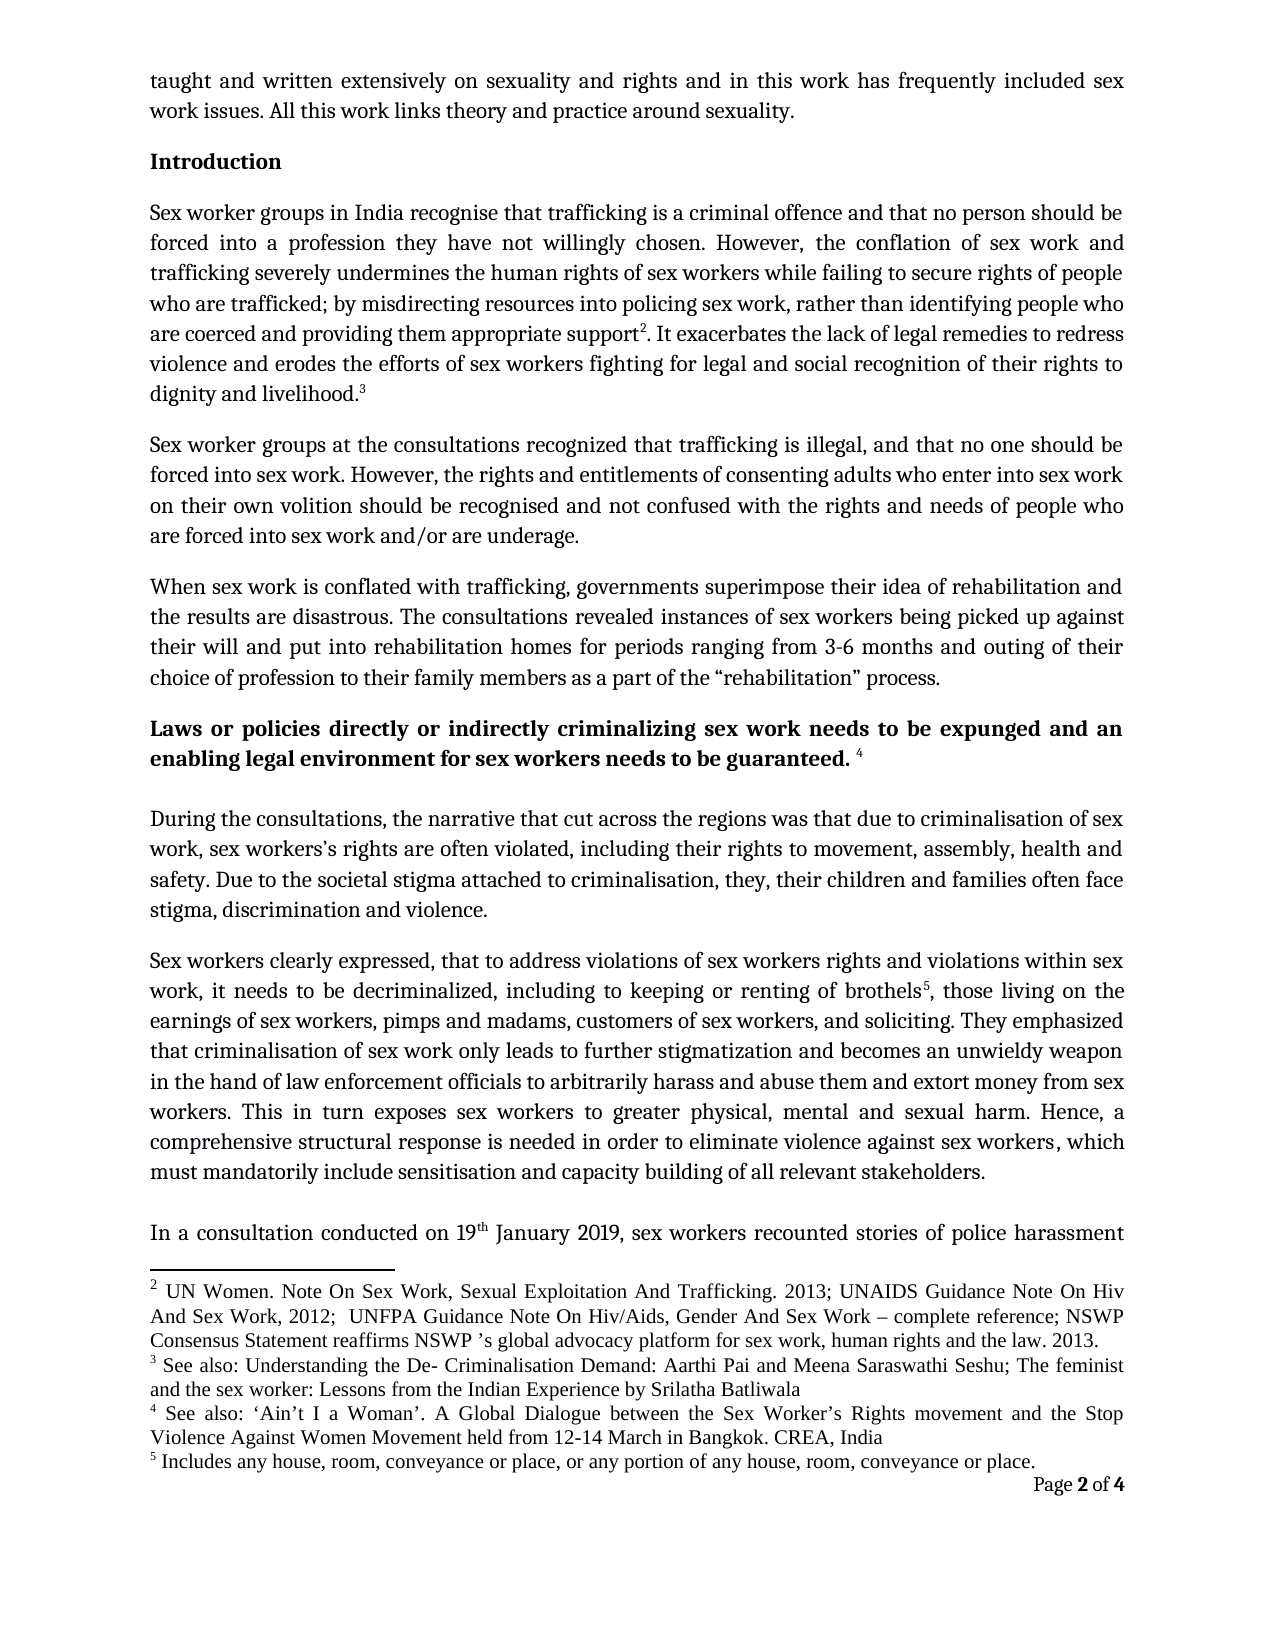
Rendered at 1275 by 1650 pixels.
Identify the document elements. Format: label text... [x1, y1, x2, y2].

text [150, 1219, 1125, 1246]
text Sex workers clearly expressed, that to address violations of sex workers rights and violations within sex work, it needs to be decriminalized, including to keeping or renting of brothels, those living on the earnings of sex workers, pimps and madams, customers of sex workers, and soliciting. They emphasized that criminalisation of sex work only leads to further stigmatization and becomes an unwieldy weapon in the hand of law enforcement officials to arbitrarily harass and abuse them and extort money from sex workers. This in turn exposes sex workers to greater physical, mental and sexual harm. Hence, a comprehensive structural response is needed in order to eliminate violence against sex workers, which must mandatorily include sensitisation and capacity building of all relevant stakeholders. [150, 948, 1125, 1186]
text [150, 67, 1125, 124]
text Sex worker groups in India recognise that trafficking is a criminal offence and that no person should be forced into a profession they have not willingly chosen. However, the conflation of sex work and trafficking severely undermines the human rights of sex workers while failing to secure rights of people who are trafficked; by misdirecting resources into policing sex work, rather than identifying people who are coerced and providing them appropriate support. It exacerbates the lack of legal remedies to redress violence and erodes the efforts of sex workers fighting for legal and social recognition of their rights to dignity and livelihood. [150, 200, 1125, 407]
text When sex work is conflated with trafficking, governments superimpose their idea of rehabilitation and the results are disastrous. The consultations revealed instances of sex workers being picked up against their will and put into rehabilitation homes for periods ranging from 3-6 months and outing of their choice of profession to their family members as a part of the “rehabilitation” process. [150, 574, 1125, 691]
text Laws or policies directly or indirectly criminalizing sex work needs to be expunged and an enabling legal environment for sex workers needs to be guaranteed. [150, 715, 1125, 772]
text During the consultations, the narrative that cut across the regions was that due to criminalisation of sex work, sex workers’s rights are often violated, including their rights to movement, assembly, health and safety. Due to the societal stigma attached to criminalisation, they, their children and families often face stigma, discrimination and violence. [150, 806, 1125, 923]
text Introduction [150, 149, 1125, 175]
text Sex worker groups at the consultations recognized that trafficking is illegal, and that no one should be forced into sex work. However, the rights and entitlements of consenting adults who enter into sex work on their own volition should be recognised and not confused with the rights and needs of people who are forced into sex work and/or are underage. [150, 432, 1125, 549]
